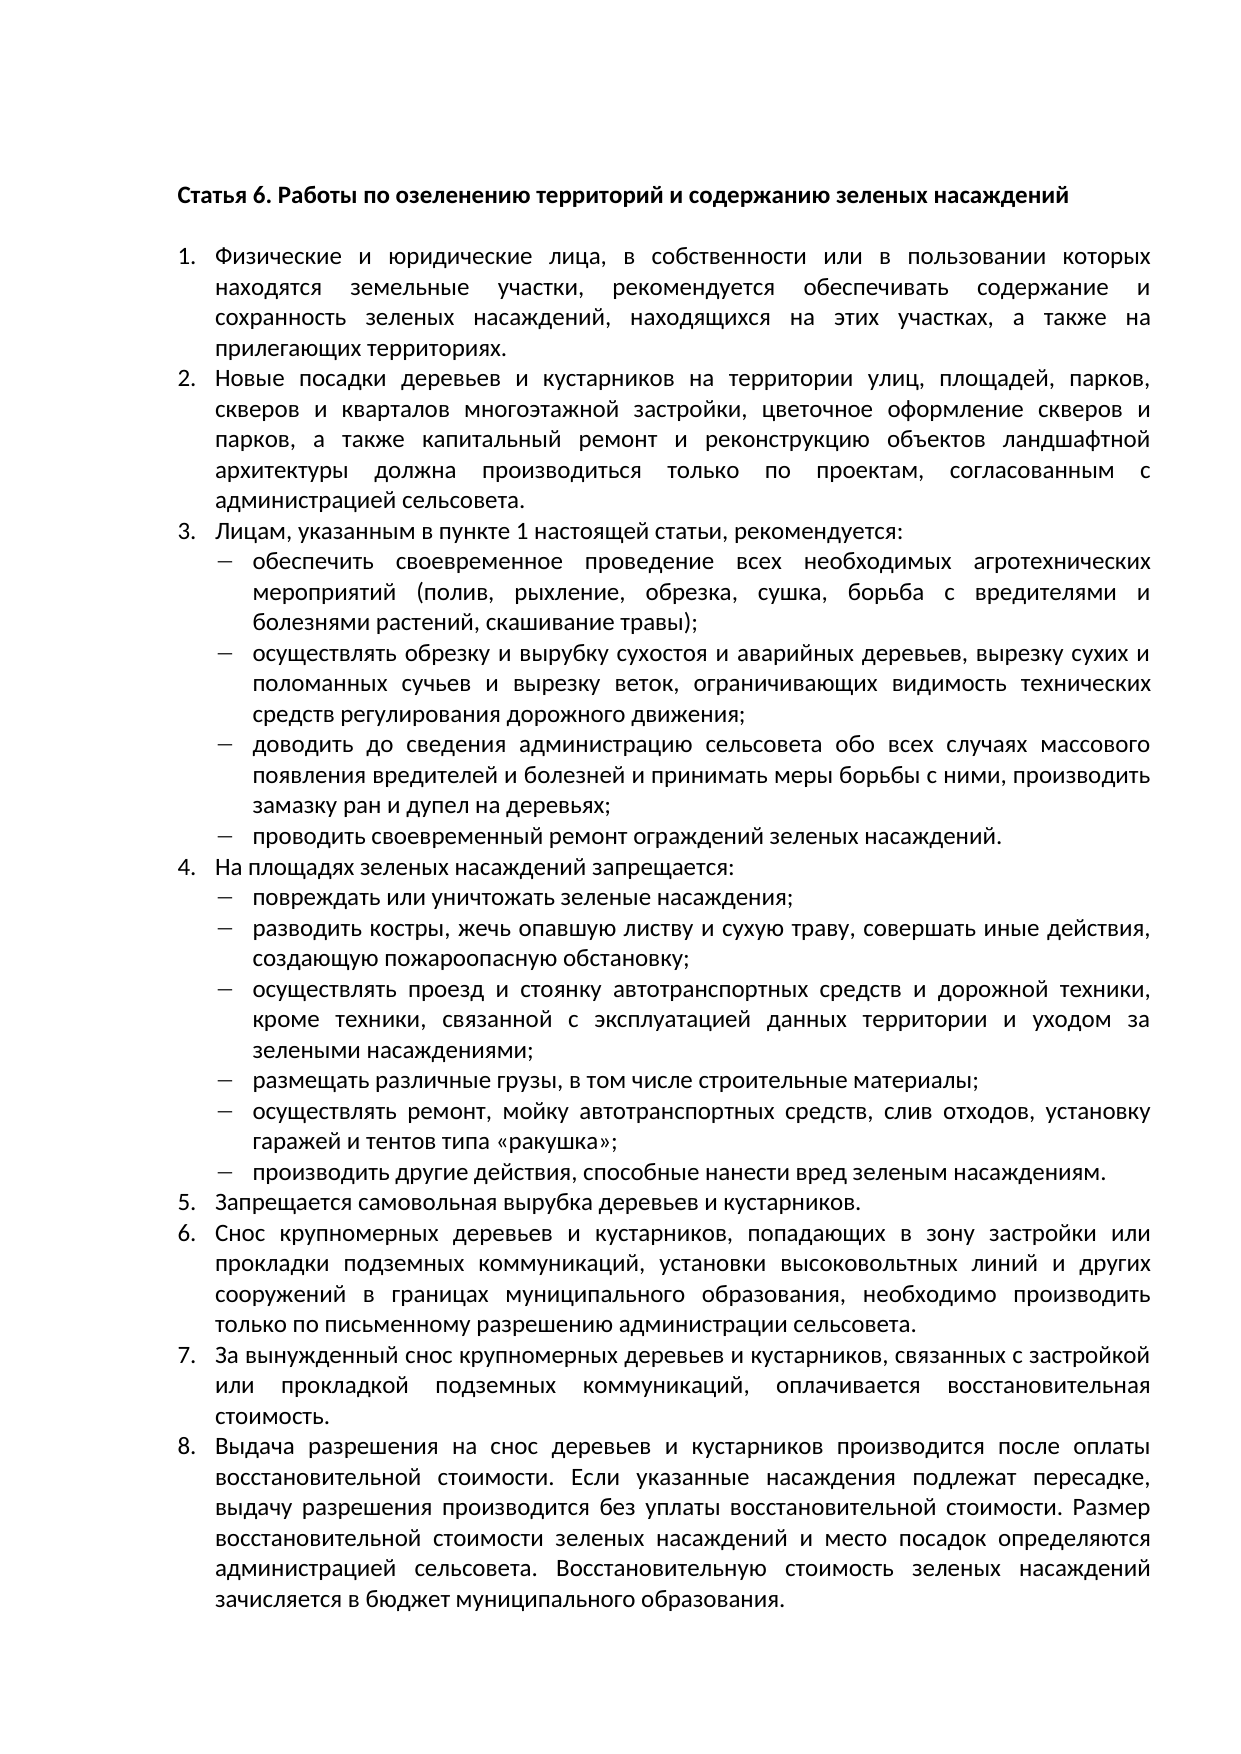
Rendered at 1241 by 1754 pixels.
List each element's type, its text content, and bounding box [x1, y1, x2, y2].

text Статья 6. Работы по озеленению территорий и содержанию зеленых насаждений [177, 179, 1152, 210]
list разводить костры, жечь опавшую листву и сухую траву, совершать иные действия, создающую пожароопасную обстановку; [215, 912, 1152, 973]
list производить другие действия, способные нанести вред зеленым насаждениям. [215, 1156, 1152, 1186]
list обеспечить своевременное проведение всех необходимых агротехнических мероприятий (полив, рыхление, обрезка, сушка, борьба с вредителями и болезнями растений, скашивание травы); [215, 545, 1152, 637]
list Выдача разрешения на снос деревьев и кустарников производится после оплаты восстановительной стоимости. Если указанные насаждения подлежат пересадке, выдачу разрешения производится без уплаты восстановительной стоимости. Размер восстановительной стоимости зеленых насаждений и место посадок определяются администрацией сельсовета. Восстановительную стоимость зеленых насаждений зачисляется в бюджет муниципального образования. [177, 1431, 1152, 1614]
list Снос крупномерных деревьев и кустарников, попадающих в зону застройки или прокладки подземных коммуникаций, установки высоковольтных линий и других сооружений в границах муниципального образования, необходимо производить только по письменному разрешению администрации сельсовета. [177, 1217, 1152, 1339]
list На площадях зеленых насаждений запрещается: [177, 851, 1152, 881]
list доводить до сведения администрацию сельсовета обо всех случаях массового появления вредителей и болезней и принимать меры борьбы с ними, производить замазку ран и дупел на деревьях; [215, 728, 1152, 820]
list Физические и юридические лица, в собственности или в пользовании которых находятся земельные участки, рекомендуется обеспечивать содержание и сохранность зеленых насаждений, находящихся на этих участках, а также на прилегающих территориях. [177, 240, 1152, 362]
list За вынужденный снос крупномерных деревьев и кустарников, связанных с застройкой или прокладкой подземных коммуникаций, оплачивается восстановительная стоимость. [177, 1339, 1152, 1431]
list осуществлять проезд и стоянку автотранспортных средств и дорожной техники, кроме техники, связанной с эксплуатацией данных территории и уходом за зелеными насаждениями; [215, 973, 1152, 1064]
list размещать различные грузы, в том числе строительные материалы; [215, 1064, 1152, 1095]
list осуществлять обрезку и вырубку сухостоя и аварийных деревьев, вырезку сухих и поломанных сучьев и вырезку веток, ограничивающих видимость технических средств регулирования дорожного движения; [215, 637, 1152, 728]
list Запрещается самовольная вырубка деревьев и кустарников. [177, 1186, 1152, 1217]
list проводить своевременный ремонт ограждений зеленых насаждений. [215, 820, 1152, 851]
list повреждать или уничтожать зеленые насаждения; [215, 881, 1152, 912]
list осуществлять ремонт, мойку автотранспортных средств, слив отходов, установку гаражей и тентов типа «ракушка»; [215, 1095, 1152, 1156]
list Новые посадки деревьев и кустарников на территории улиц, площадей, парков, скверов и кварталов многоэтажной застройки, цветочное оформление скверов и парков, а также капитальный ремонт и реконструкцию объектов ландшафтной архитектуры должна производиться только по проектам, согласованным с администрацией сельсовета. [177, 362, 1152, 515]
list Лицам, указанным в пункте 1 настоящей статьи, рекомендуется: [177, 515, 1152, 545]
